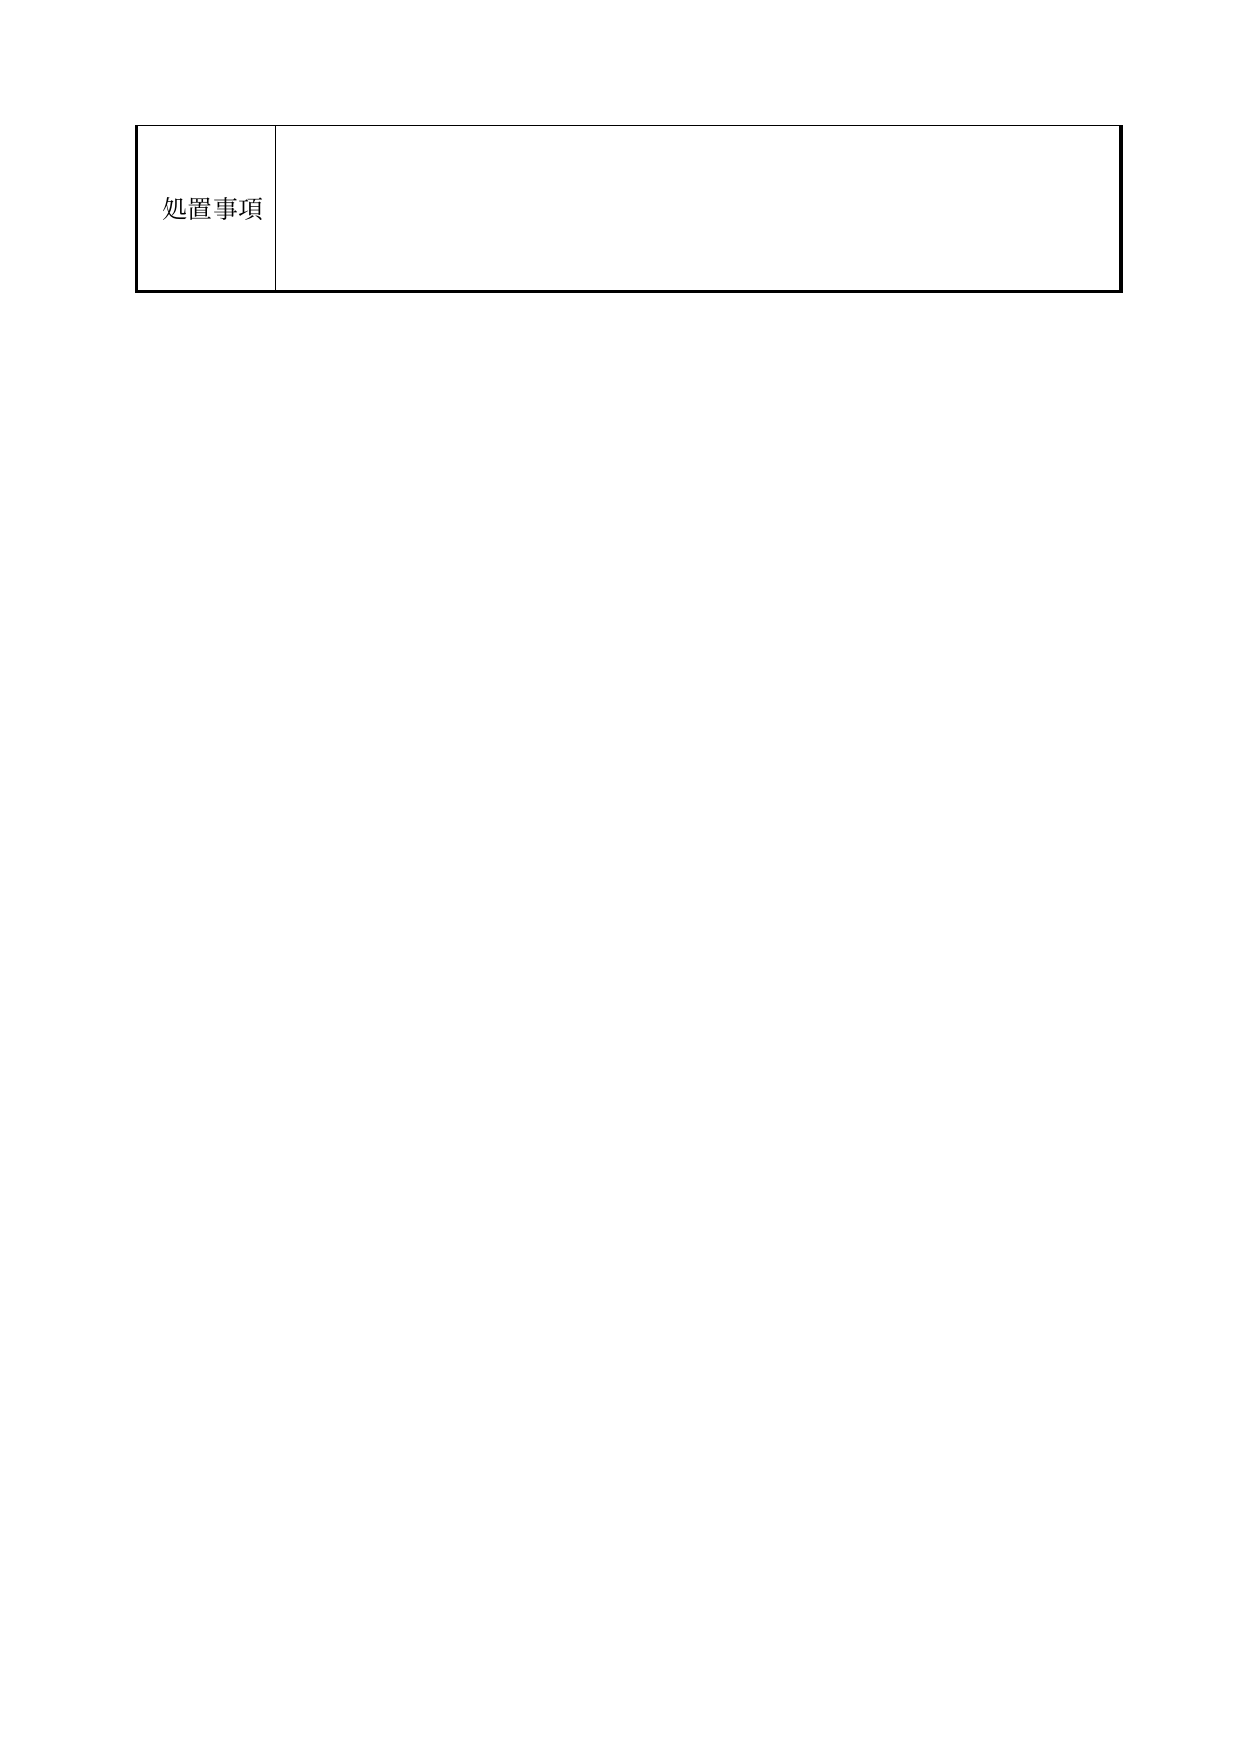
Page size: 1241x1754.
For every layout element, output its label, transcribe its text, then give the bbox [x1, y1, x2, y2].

table_cell [276, 126, 1119, 290]
table_cell 処置事項 [138, 126, 275, 290]
